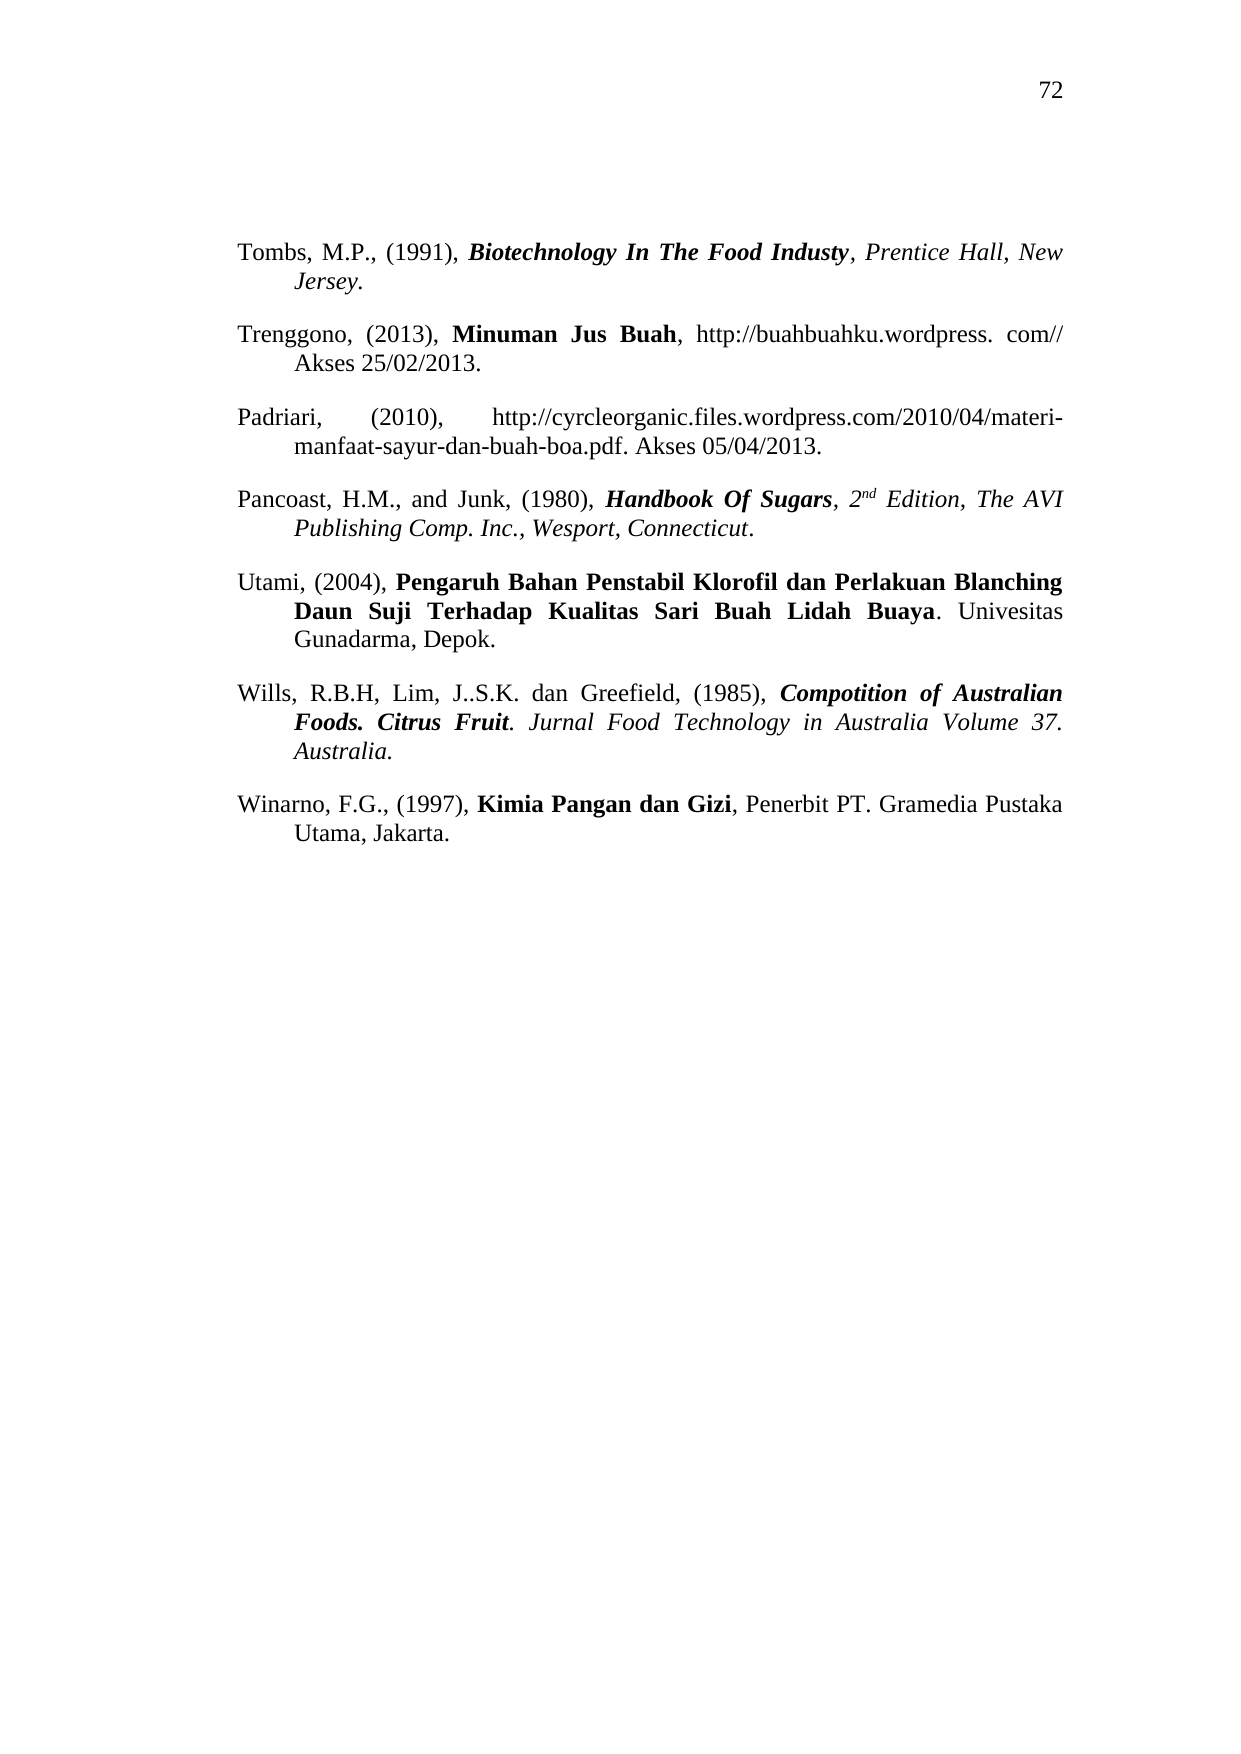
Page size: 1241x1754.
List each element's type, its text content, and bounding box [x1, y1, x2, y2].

text Wills, R.B.H, Lim, J..S.K. dan Greefield, (1985), Compotition of Australian Foods. Citrus Fruit. Jurnal Food Technology in Australia Volume 37. Australia. [237, 678, 1063, 764]
text Padriari, (2010), http://cyrcleorganic.files.wordpress.com/2010/04/materi-manfaat-sayur-dan-buah-boa.pdf. Akses 05/04/2013. [237, 402, 1063, 459]
text Winarno, F.G., (1997), Kimia Pangan dan Gizi, Penerbit PT. Gramedia Pustaka Utama, Jakarta. [237, 789, 1063, 847]
text Tombs, M.P., (1991), Biotechnology In The Food Industy, Prentice Hall, New Jersey. [237, 237, 1063, 294]
text Pancoast, H.M., and Junk, (1980), Handbook Of Sugars, 2nd Edition, The AVI Publishing Comp. Inc., Wesport, Connecticut. [237, 484, 1063, 542]
text Utami, (2004), Pengaruh Bahan Penstabil Klorofil dan Perlakuan Blanching Daun Suji Terhadap Kualitas Sari Buah Lidah Buaya. Univesitas Gunadarma, Depok. [237, 567, 1063, 653]
text Trenggono, (2013), Minuman Jus Buah, http://buahbuahku.wordpress. com// Akses 25/02/2013. [237, 319, 1063, 377]
